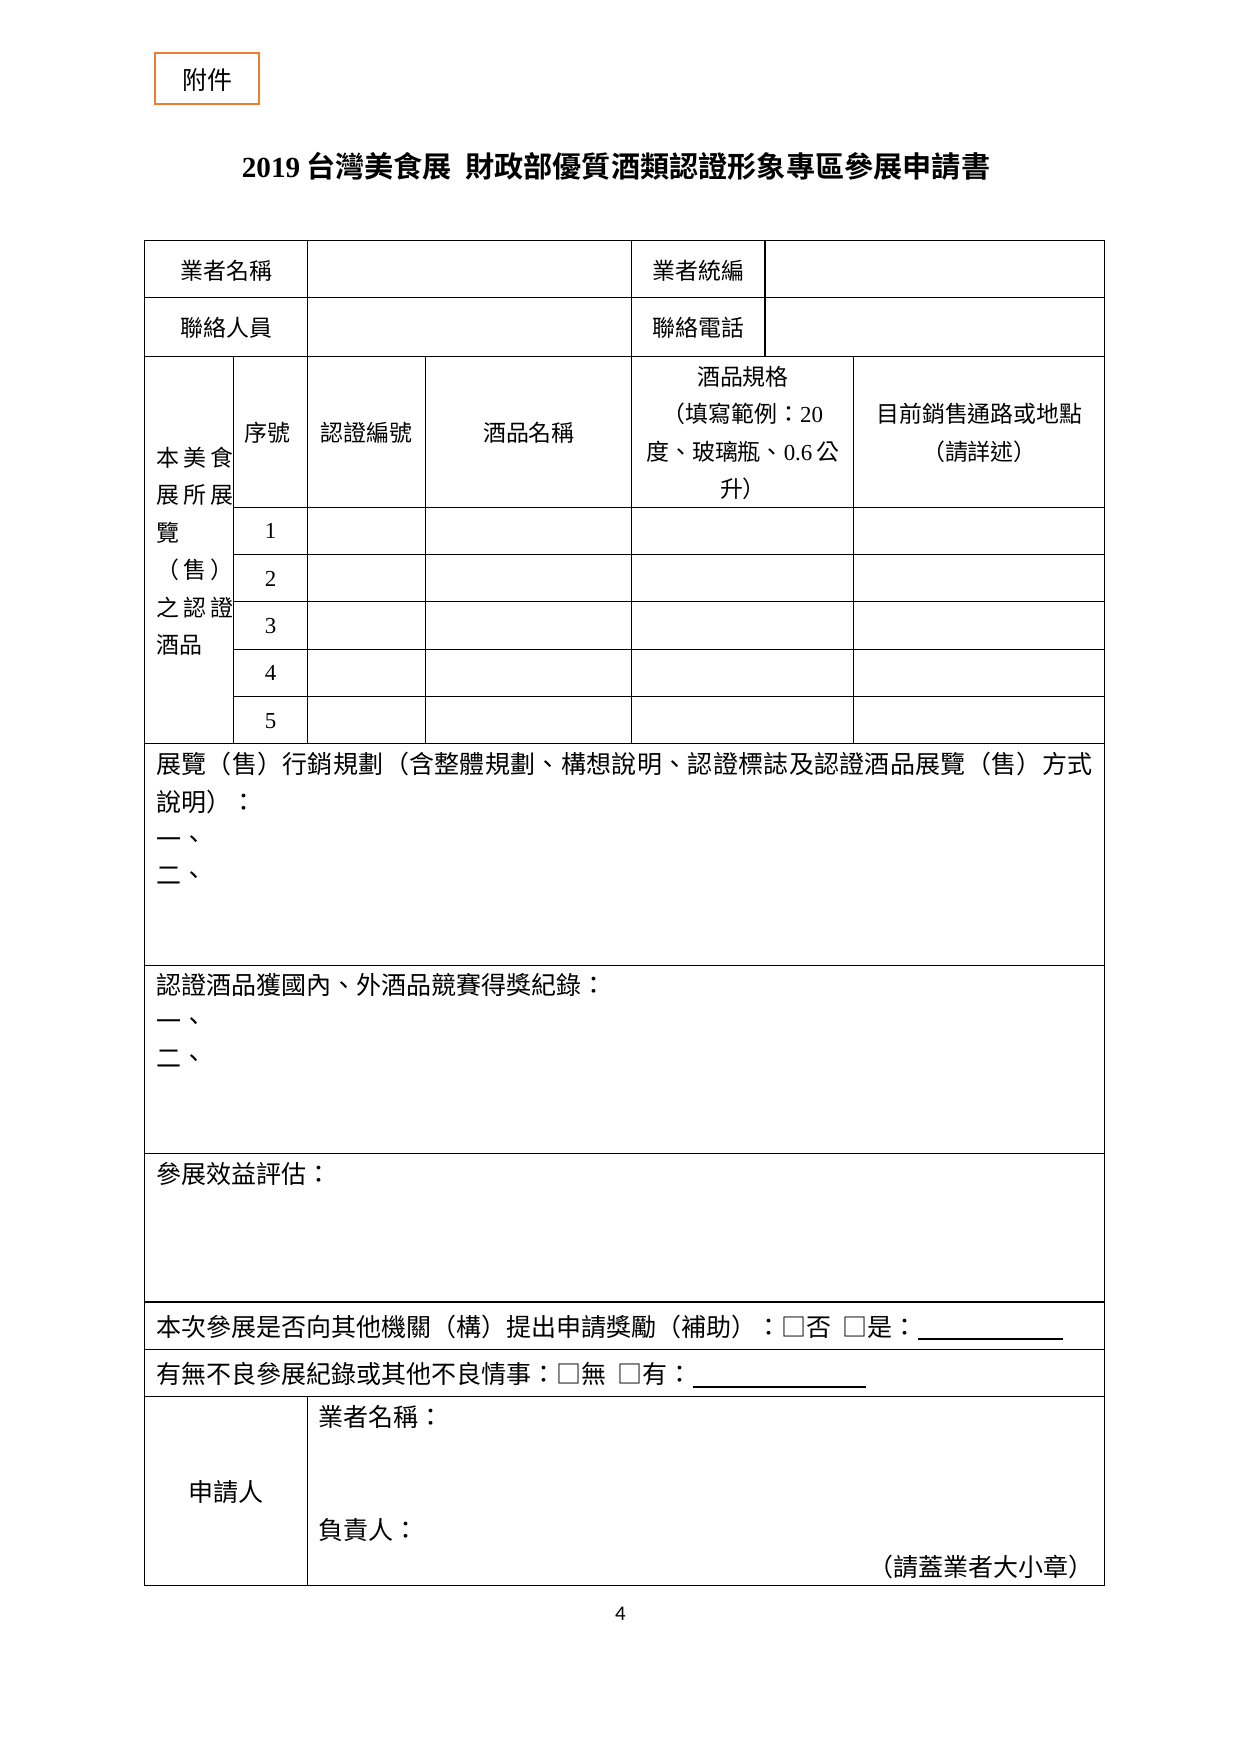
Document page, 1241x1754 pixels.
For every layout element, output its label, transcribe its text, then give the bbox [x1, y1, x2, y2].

table_cell 業者名稱： 負責人： （請蓋業者大小章） [308, 1397, 1104, 1584]
table_cell [426, 650, 631, 696]
table_cell [766, 298, 1104, 356]
table_cell 認證編號 [308, 357, 425, 507]
table_cell 5 [234, 697, 307, 743]
table_cell 1 [234, 508, 307, 554]
table_cell 目前銷售通路或地點 （請詳述） [854, 357, 1104, 507]
table_cell 4 [234, 650, 307, 696]
table_cell [632, 650, 853, 696]
table_header 業者統編 [632, 241, 764, 297]
table_cell 酒品名稱 [426, 357, 631, 507]
table_cell [632, 697, 853, 743]
table_cell 聯絡電話 [632, 298, 764, 356]
table_cell 有無不良參展紀錄或其他不良情事：□無 □有： [145, 1350, 1104, 1396]
table_cell [854, 602, 1104, 648]
table_cell [632, 602, 853, 648]
table_cell 酒品規格 （填寫範例：20度、玻璃瓶、0.6公升） [632, 357, 853, 507]
table_cell [854, 555, 1104, 601]
table_cell [308, 602, 425, 648]
table_cell 申請人 [145, 1397, 307, 1584]
table_cell [854, 650, 1104, 696]
table_cell 序號 [234, 357, 307, 507]
table_cell [426, 697, 631, 743]
table_cell 本美食展所展覽（售）之認證酒品 [145, 357, 233, 743]
table_cell 2 [234, 555, 307, 601]
table_cell 3 [234, 602, 307, 648]
table_header [766, 241, 1104, 297]
table_cell [854, 508, 1104, 554]
table_cell [308, 697, 425, 743]
table_cell 展覽（售）行銷規劃（含整體規劃、構想說明、認證標誌及認證酒品展覽（售）方式說明）： 一、 二、 [145, 744, 1104, 964]
table_cell 本次參展是否向其他機關（構）提出申請獎勵（補助）：□否 □是： [145, 1303, 1104, 1349]
table_cell [308, 508, 425, 554]
table_header [308, 241, 631, 297]
table_cell [426, 508, 631, 554]
table_cell [308, 650, 425, 696]
table_header 業者名稱 [145, 241, 307, 297]
table_cell 認證酒品獲國內、外酒品競賽得獎紀錄： 一、 二、 [145, 966, 1104, 1153]
table_cell [426, 602, 631, 648]
table_cell [854, 697, 1104, 743]
table_cell 參展效益評估： [145, 1154, 1104, 1301]
table_cell [308, 555, 425, 601]
table_cell [426, 555, 631, 601]
text 2019台灣美食展 財政部優質酒類認證形象專區參展申請書 [148, 128, 1084, 203]
table_cell [632, 508, 853, 554]
table_cell 聯絡人員 [145, 298, 307, 356]
table_cell [632, 555, 853, 601]
table_cell [308, 298, 631, 356]
